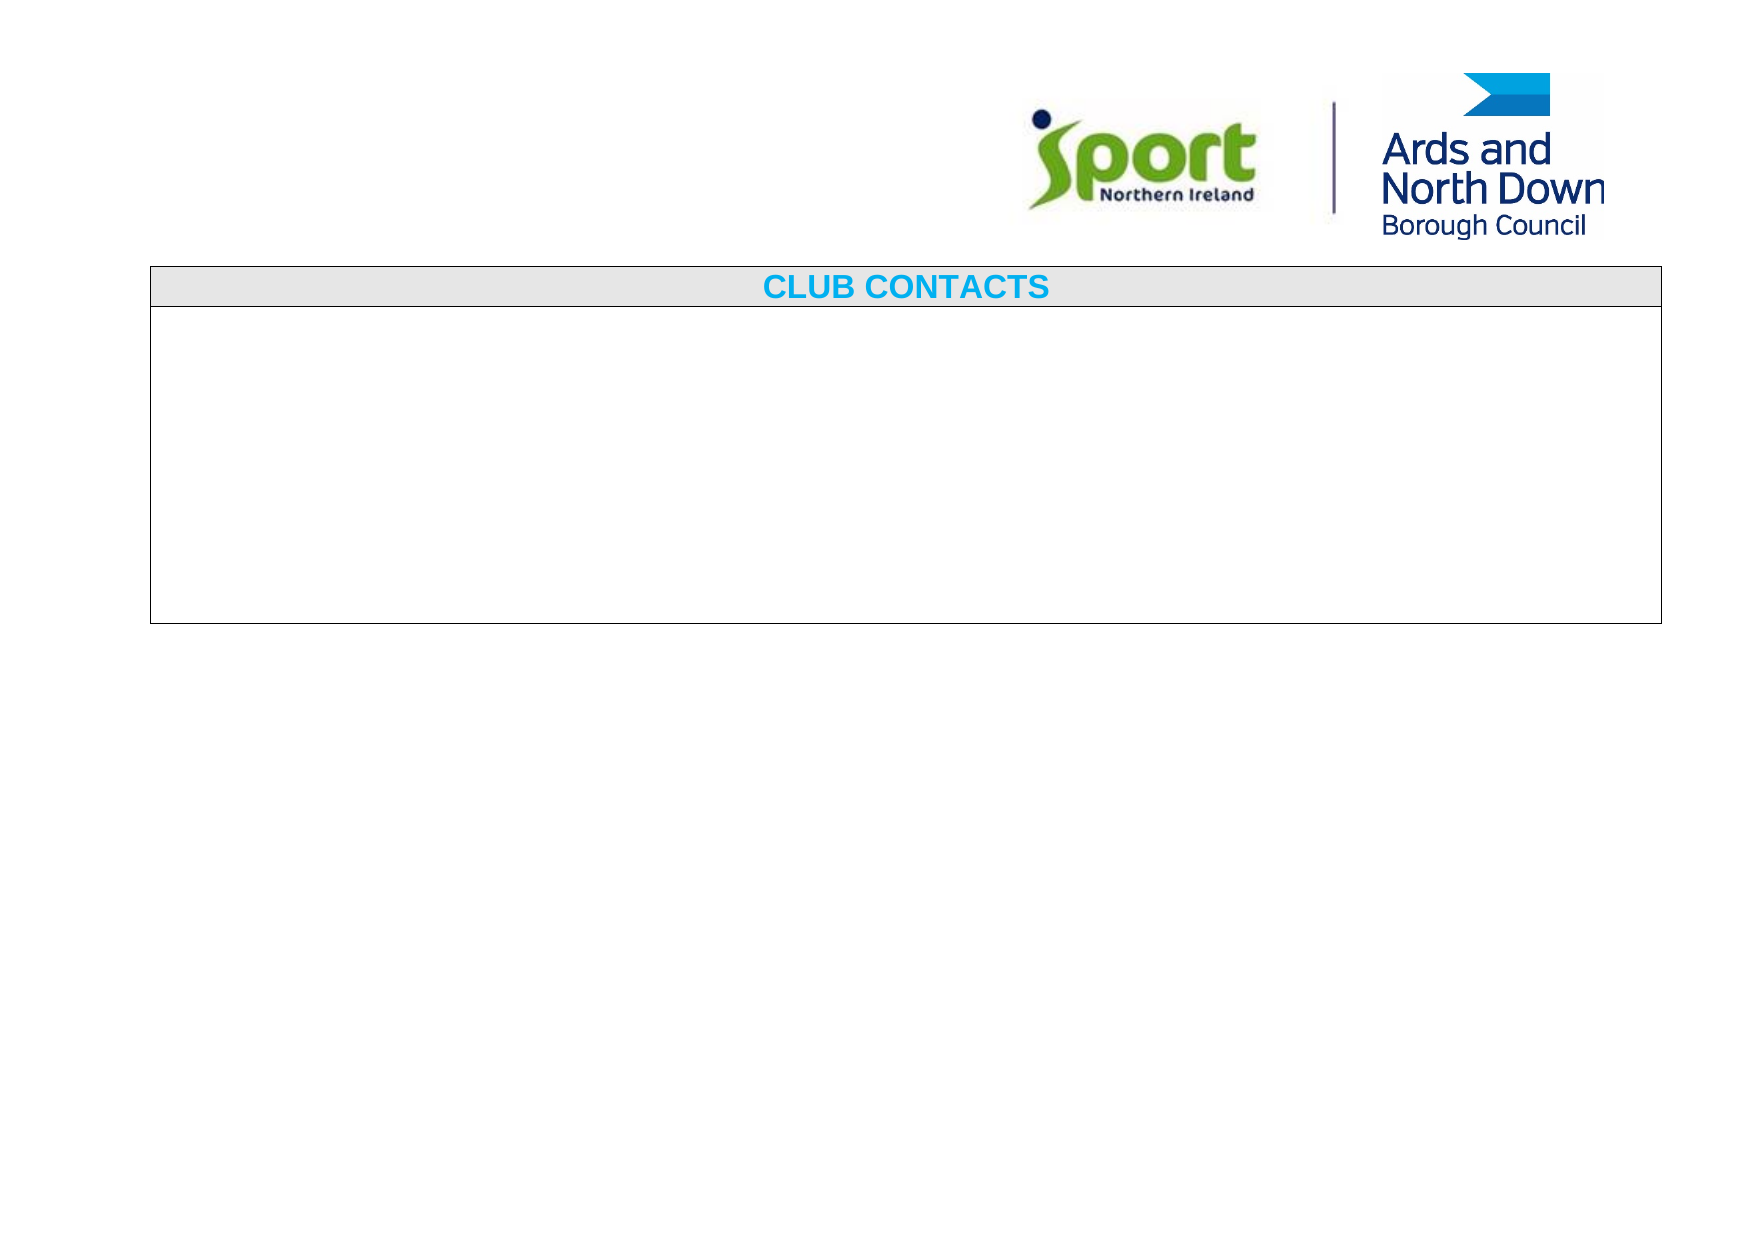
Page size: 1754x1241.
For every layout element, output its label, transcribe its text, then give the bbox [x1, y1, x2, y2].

table_header CLUB CONTACTS [151, 267, 1661, 306]
table_cell [151, 307, 1661, 623]
picture [960, 73, 1604, 240]
